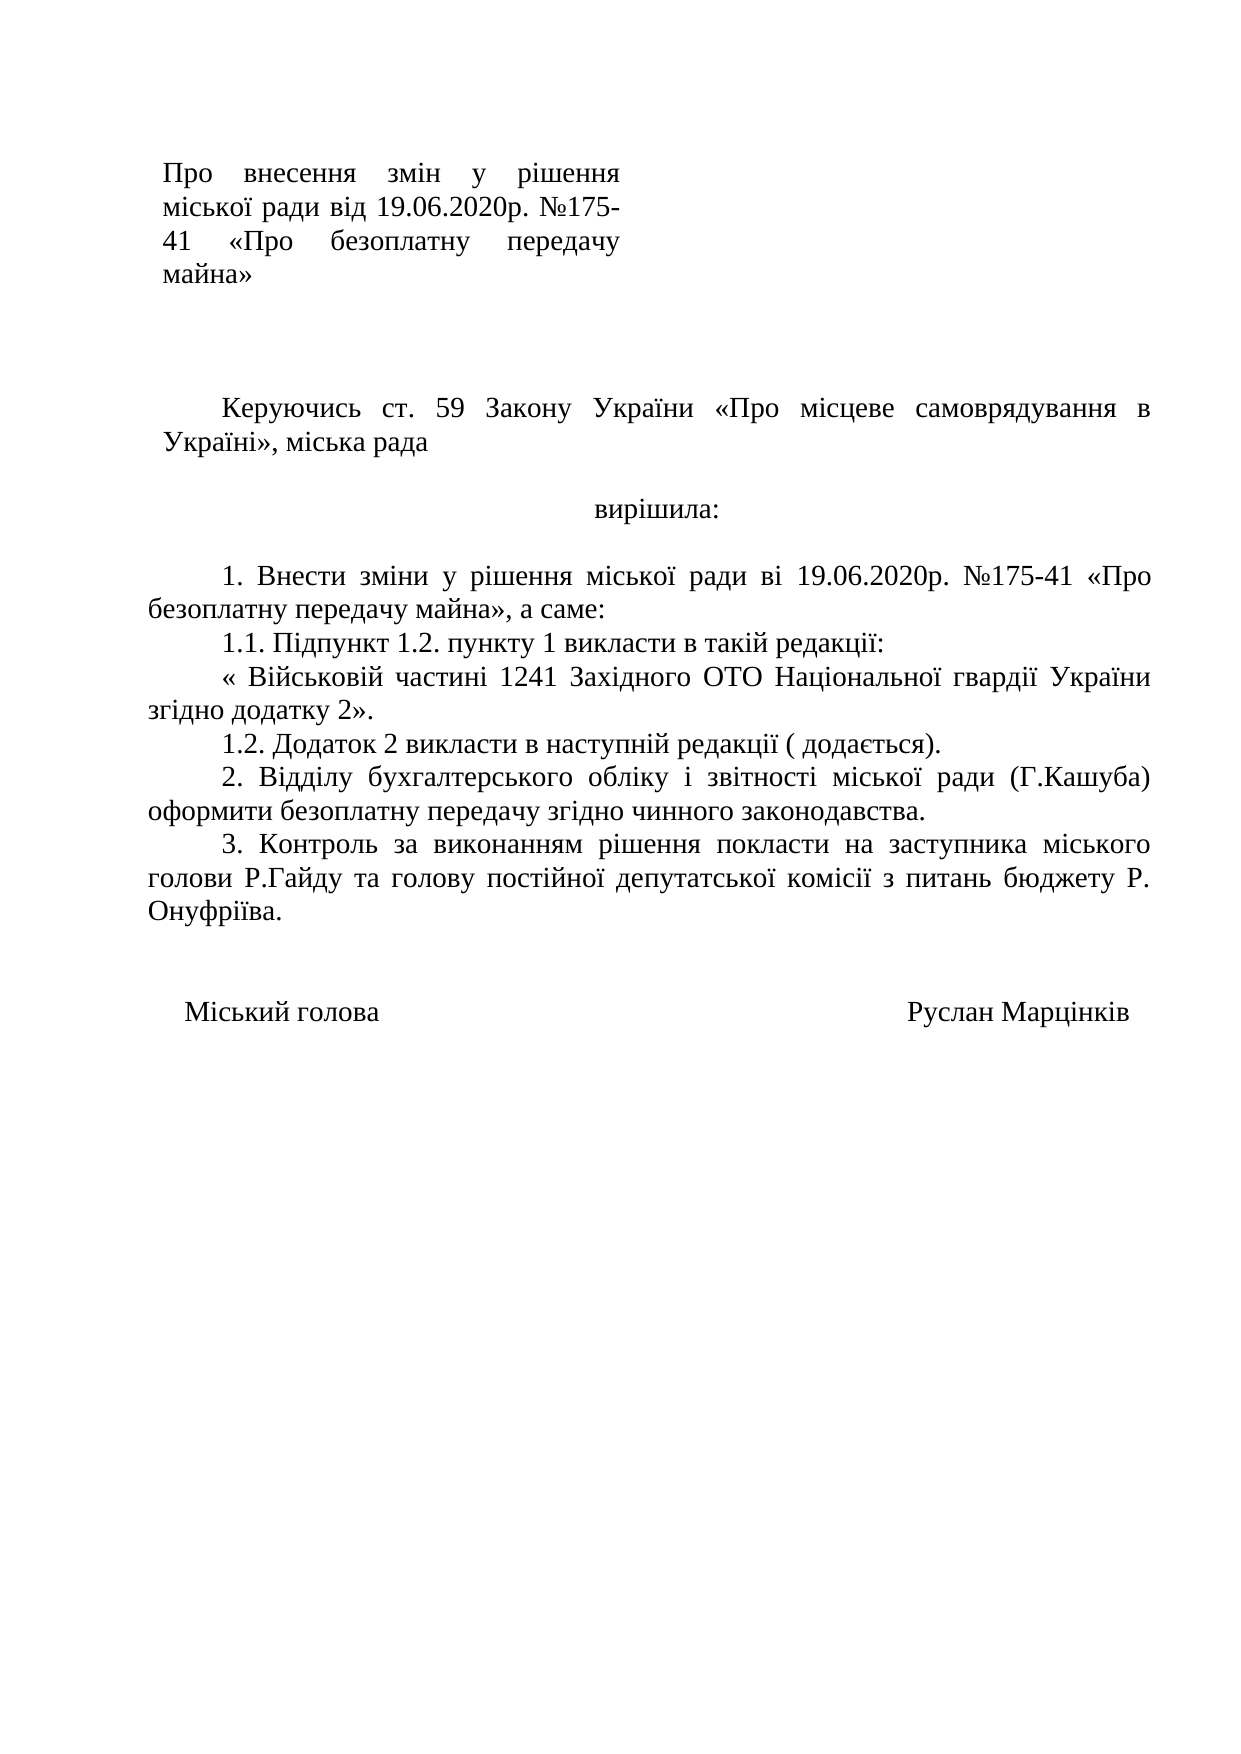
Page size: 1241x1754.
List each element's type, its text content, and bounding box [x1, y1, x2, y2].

text 1.1. Підпункт 1.2. пункту 1 викласти в такій редакції: [148, 625, 1152, 659]
text 3. Контроль за виконанням рішення покласти на заступника міського голови Р.Гайду та голову постійної депутатської комісії з питань бюджету Р. Онуфріїва. [148, 826, 1152, 927]
text 2. Відділу бухгалтерського обліку і звітності міської ради (Г.Кашуба) оформити безоплатну передачу згідно чинного законодавства. [148, 759, 1152, 826]
text вирішила: [162, 491, 1152, 524]
text 1.2. Додаток 2 викласти в наступній редакції ( додається). [148, 726, 1152, 759]
text « Військовій частині 1241 Західного ОТО Національної гвардії України згідно додатку 2». [148, 659, 1152, 726]
text Керуючись ст. 59 Закону України «Про місцеве самоврядування в Україні», міська рада [162, 390, 1152, 457]
text Міський голова Руслан Марцінків [162, 994, 1152, 1028]
text Про внесення змін у рішення міської ради від 19.06.2020р. №175-41 «Про безоплатну передачу майна» [162, 156, 620, 290]
text 1. Внести зміни у рішення міської ради ві 19.06.2020р. №175-41 «Про безоплатну передачу майна», а саме: [148, 558, 1152, 625]
